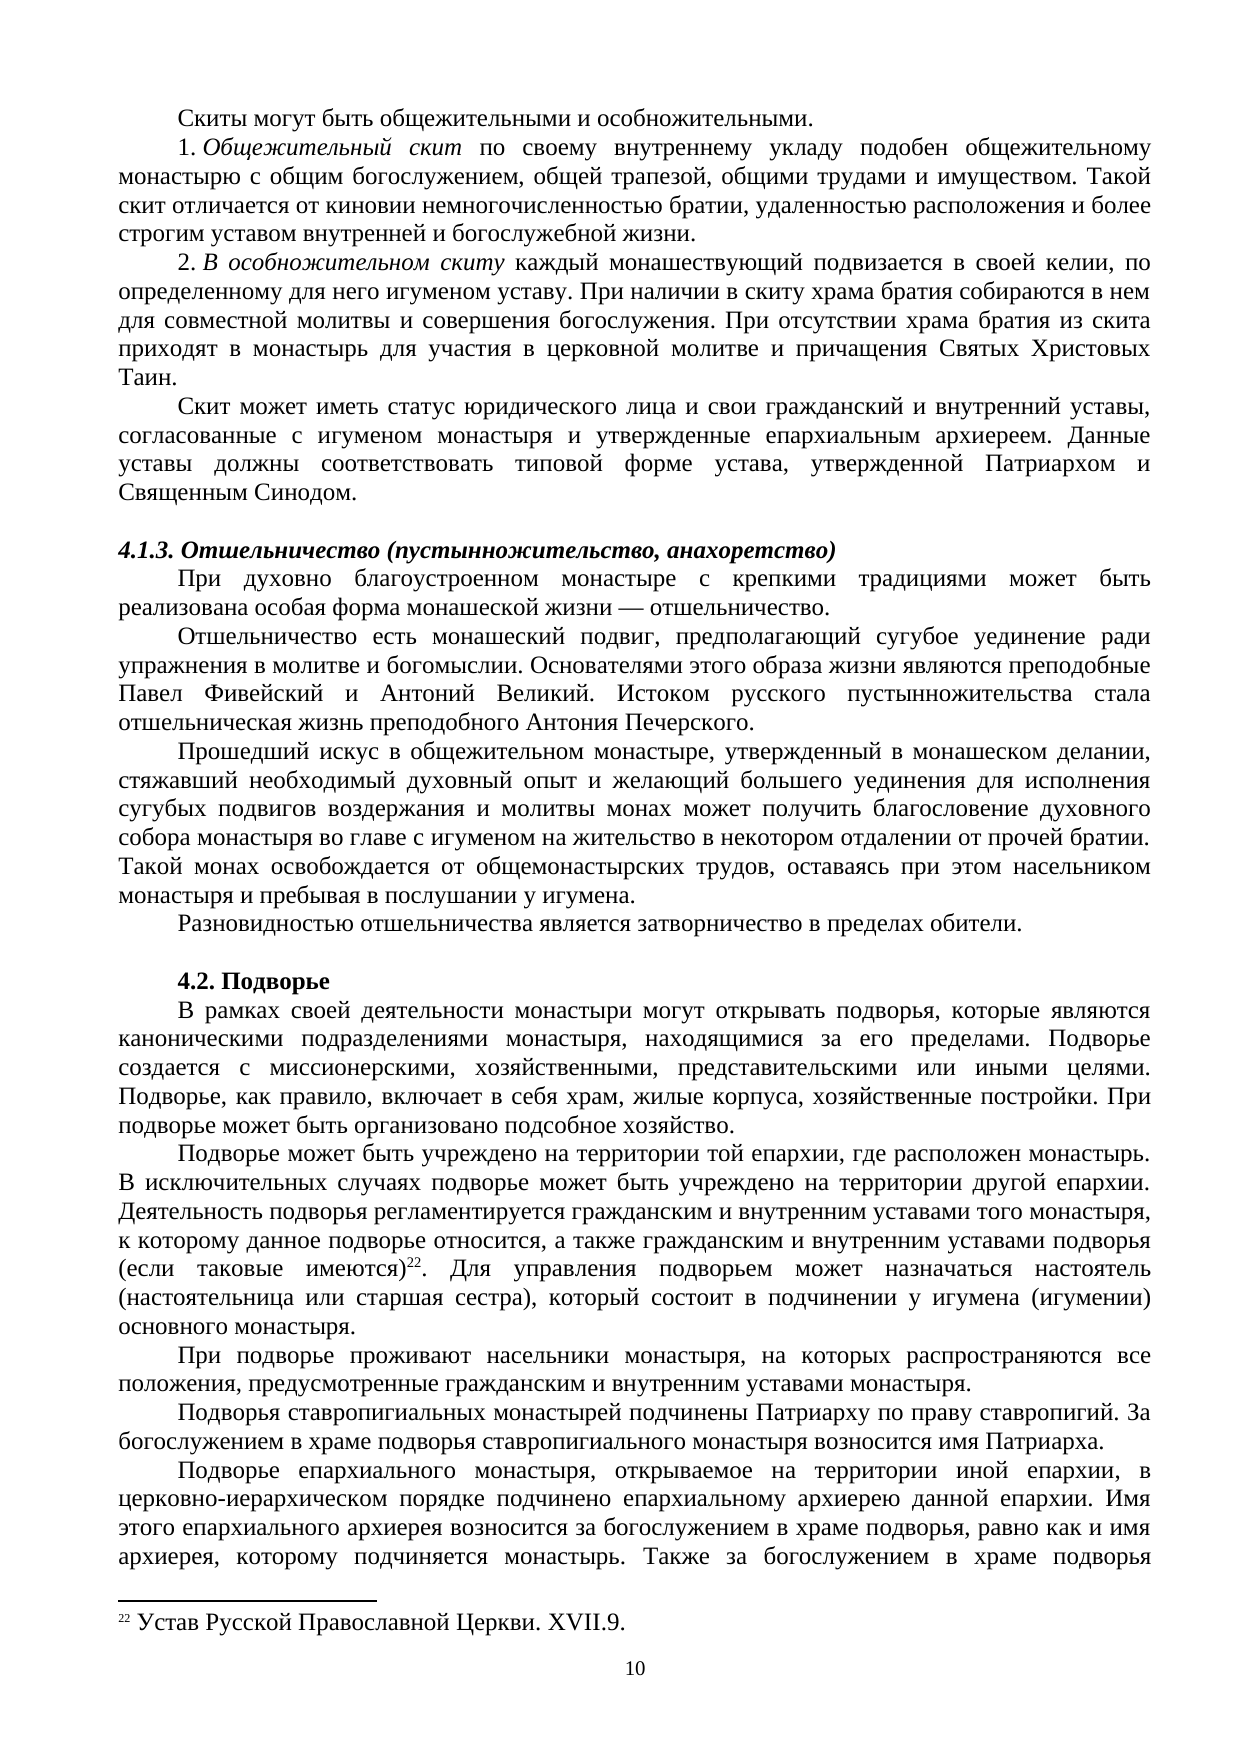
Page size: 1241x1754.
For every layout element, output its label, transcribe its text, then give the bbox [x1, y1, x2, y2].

subtitle 4.2. Подворье [177, 966, 1152, 995]
text Скит может иметь статус юридического лица и свои гражданский и внутренний уставы, согласованные с игуменом монастыря и утвержденные епархиальным архиереем. Данные уставы должны соответствовать типовой форме устава, утвержденной Патриархом и Священным Синодом. [118, 391, 1152, 506]
text При духовно благоустроенном монастыре с крепкими традициями может быть реализована особая форма монашеской жизни — отшельничество. [118, 563, 1152, 621]
text При подворье проживают насельники монастыря, на которых распространяются все положения, предусмотренные гражданским и внутренним уставами монастыря. [118, 1340, 1152, 1397]
text 1. Общежительный скит по своему внутреннему укладу подобен общежительному монастырю с общим богослужением, общей трапезой, общими трудами и имуществом. Такой скит отличается от киновии немногочисленностью братии, удаленностью расположения и более строгим уставом внутренней и богослужебной жизни. [118, 132, 1152, 247]
text В рамках своей деятельности монастыри могут открывать подворья, которые являются каноническими подразделениями монастыря, находящимися за его пределами. Подворье создается с миссионерскими, хозяйственными, представительскими или иными целями. Подворье, как правило, включает в себя храм, жилые корпуса, хозяйственные постройки. При подворье может быть организовано подсобное хозяйство. [118, 995, 1152, 1138]
text 2. В особножительном скиту каждый монашествующий подвизается в своей келии, по определенному для него игуменом уставу. При наличии в скиту храма братия собираются в нем для совместной молитвы и совершения богослужения. При отсутствии храма братия из скита приходят в монастырь для участия в церковной молитве и причащения Святых Христовых Таин. [118, 247, 1152, 391]
text Скиты могут быть общежительными и особножительными. [118, 103, 1152, 132]
subtitle 4.1.3. Отшельничество (пустынножительство, анахоретство) [118, 535, 1152, 563]
text Разновидностью отшельничества является затворничество в пределах обители. [118, 908, 1152, 937]
text Подворья ставропигиальных монастырей подчинены Патриарху по праву ставропигий. За богослужением в храме подворья ставропигиального монастыря возносится имя Патриарха. [118, 1397, 1152, 1455]
text Отшельничество есть монашеский подвиг, предполагающий сугубое уединение ради упражнения в молитве и богомыслии. Основателями этого образа жизни являются преподобные Павел Фивейский и Антоний Великий. Истоком русского пустынножительства стала отшельническая жизнь преподобного Антония Печерского. [118, 621, 1152, 736]
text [118, 1455, 1152, 1570]
text Подворье может быть учреждено на территории той епархии, где расположен монастырь. В исключительных случаях подворье может быть учреждено на территории другой епархии. Деятельность подворья регламентируется гражданским и внутренним уставами того монастыря, к которому данное подворье относится, а также гражданским и внутренним уставами подворья (если таковые имеются). Для управления подворьем может назначаться настоятель (настоятельница или старшая сестра), который состоит в подчинении у игумена (игумении) основного монастыря. [118, 1138, 1152, 1340]
text Прошедший искус в общежительном монастыре, утвержденный в монашеском делании, стяжавший необходимый духовный опыт и желающий большего уединения для исполнения сугубых подвигов воздержания и молитвы монах может получить благословение духовного собора монастыря во главе с игуменом на жительство в некотором отдалении от прочей братии. Такой монах освобождается от общемонастырских трудов, оставаясь при этом насельником монастыря и пребывая в послушании у игумена. [118, 736, 1152, 908]
